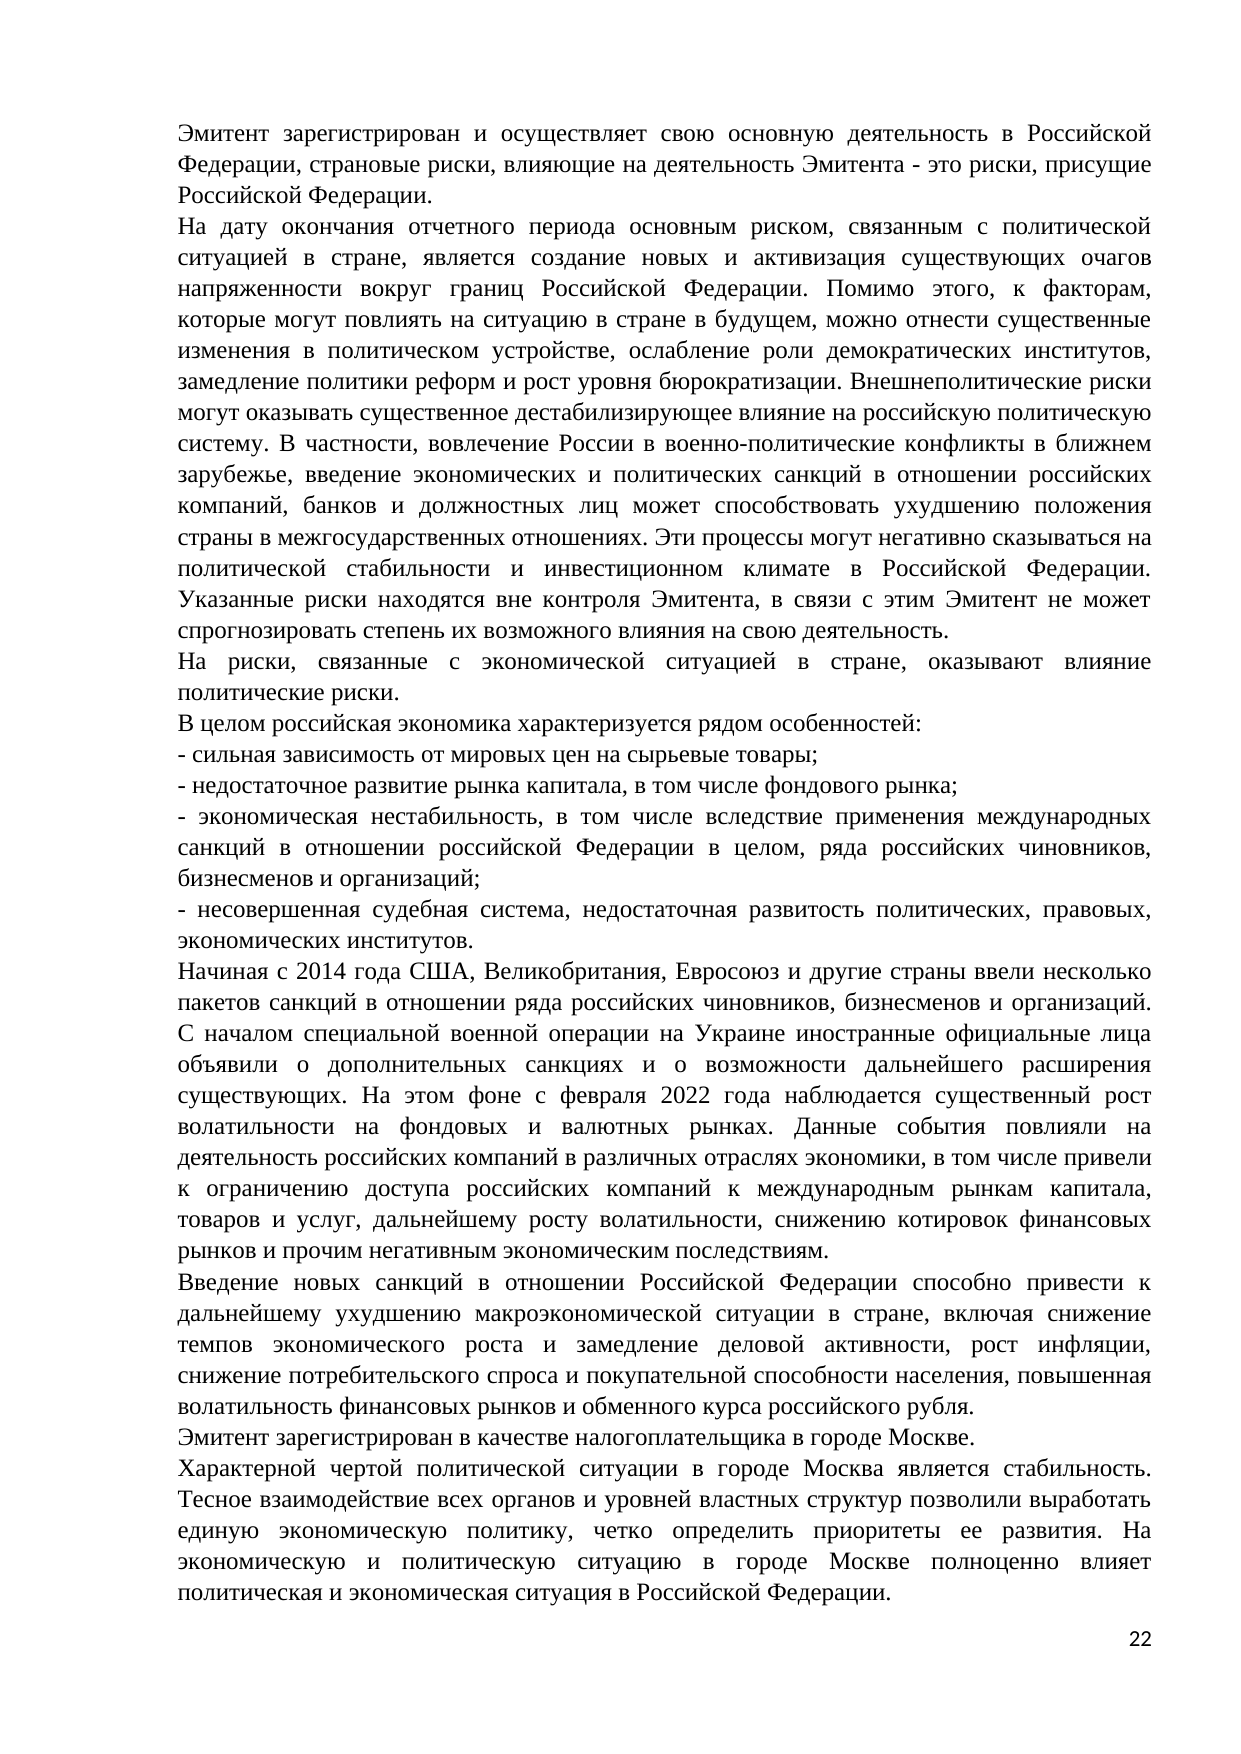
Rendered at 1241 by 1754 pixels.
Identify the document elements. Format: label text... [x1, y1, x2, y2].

text Эмитент зарегистрирован и осуществляет свою основную деятельность в Российской Федерации, страновые риски, влияющие на деятельность Эмитента - это риски, присущие Российской Федерации. [177, 118, 1152, 209]
text - несовершенная судебная система, недостаточная развитость политических, правовых, экономических институтов. [177, 894, 1152, 954]
text - экономическая нестабильность, в том числе вследствие применения международных санкций в отношении российской Федерации в целом, ряда российских чиновников, бизнесменов и организаций; [177, 801, 1152, 892]
text - недостаточное развитие рынка капитала, в том числе фондового рынка; [177, 770, 1152, 799]
text Эмитент зарегистрирован в качестве налогоплательщика в городе Москве. [177, 1422, 1152, 1451]
text Начиная с 2014 года США, Великобритания, Евросоюз и другие страны ввели несколько пакетов санкций в отношении ряда российских чиновников, бизнесменов и организаций. С началом специальной военной операции на Украине иностранные официальные лица объявили о дополнительных санкциях и о возможности дальнейшего расширения существующих. На этом фоне с февраля 2022 года наблюдается существенный рост волатильности на фондовых и валютных рынках. Данные события повлияли на деятельность российских компаний в различных отраслях экономики, в том числе привели к ограничению доступа российских компаний к международным рынкам капитала, товаров и услуг, дальнейшему росту волатильности, снижению котировок финансовых рынков и прочим негативным экономическим последствиям. [177, 956, 1152, 1264]
text На риски, связанные с экономической ситуацией в стране, оказывают влияние политические риски. [177, 646, 1152, 706]
text На дату окончания отчетного периода основным риском, связанным с политической ситуацией в стране, является создание новых и активизация существующих очагов напряженности вокруг границ Российской Федерации. Помимо этого, к факторам, которые могут повлиять на ситуацию в стране в будущем, можно отнести существенные изменения в политическом устройстве, ослабление роли демократических институтов, замедление политики реформ и рост уровня бюрократизации. Внешнеполитические риски могут оказывать существенное дестабилизирующее влияние на российскую политическую систему. В частности, вовлечение России в военно-политические конфликты в ближнем зарубежье, введение экономических и политических санкций в отношении российских компаний, банков и должностных лиц может способствовать ухудшению положения страны в межгосударственных отношениях. Эти процессы могут негативно сказываться на политической стабильности и инвестиционном климате в Российской Федерации. Указанные риски находятся вне контроля Эмитента, в связи с этим Эмитент не может спрогнозировать степень их возможного влияния на свою деятельность. [177, 211, 1152, 643]
text - сильная зависимость от мировых цен на сырьевые товары; [177, 739, 1152, 768]
text Характерной чертой политической ситуации в городе Москва является стабильность. Тесное взаимодействие всех органов и уровней властных структур позволили выработать единую экономическую политику, четко определить приоритеты ее развития. На экономическую и политическую ситуацию в городе Москве полноценно влияет политическая и экономическая ситуация в Российской Федерации. [177, 1453, 1152, 1606]
text В целом российская экономика характеризуется рядом особенностей: [177, 708, 1152, 737]
text Введение новых санкций в отношении Российской Федерации способно привести к дальнейшему ухудшению макроэкономической ситуации в стране, включая снижение темпов экономического роста и замедление деловой активности, рост инфляции, снижение потребительского спроса и покупательной способности населения, повышенная волатильность финансовых рынков и обменного курса российского рубля. [177, 1267, 1152, 1419]
